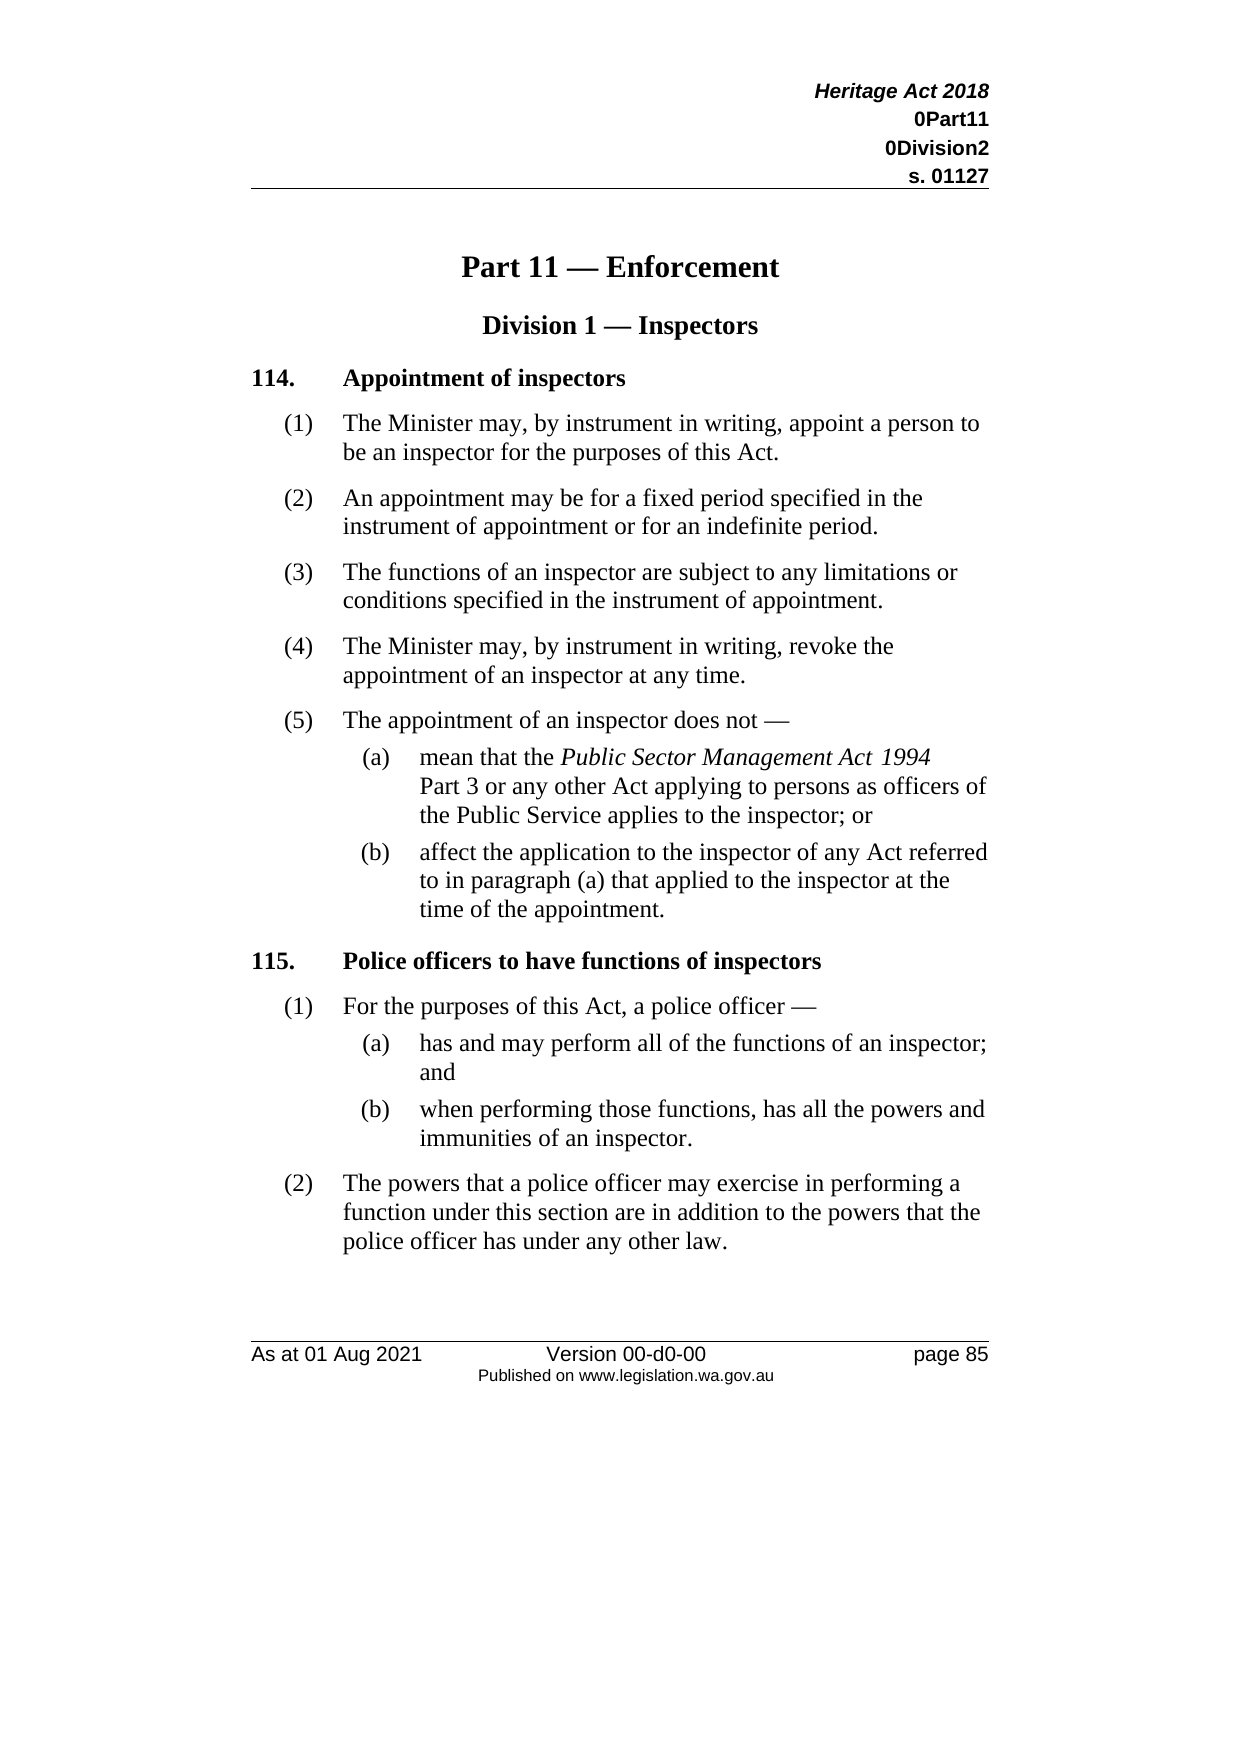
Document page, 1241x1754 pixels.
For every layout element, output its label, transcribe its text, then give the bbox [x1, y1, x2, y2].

text (2) The powers that a police officer may exercise in performing a function under this section are in addition to the powers that the police officer has under any other law. [251, 1168, 989, 1255]
text (2) An appointment may be for a fixed period specified in the instrument of appointment or for an indefinite period. [251, 483, 989, 540]
text (a) has and may perform all of the functions of an inspector; and [251, 1028, 989, 1086]
subtitle 114. Appointment of inspectors [251, 363, 989, 392]
subtitle Division 1 — Inspectors [251, 309, 989, 340]
subtitle Part 11 — Enforcement [251, 248, 989, 284]
text (3) The functions of an inspector are subject to any limitations or conditions specified in the instrument of appointment. [251, 557, 989, 614]
text (4) The Minister may, by instrument in writing, revoke the appointment of an inspector at any time. [251, 631, 989, 688]
text (5) The appointment of an inspector does not — [251, 705, 989, 734]
text (b) affect the application to the inspector of any Act referred to in paragraph (a) that applied to the inspector at the time of the appointment. [251, 837, 989, 923]
text (1) The Minister may, by instrument in writing, appoint a person to be an inspector for the purposes of this Act. [251, 408, 989, 466]
text (b) when performing those functions, has all the powers and immunities of an inspector. [251, 1094, 989, 1152]
text (1) For the purposes of this Act, a police officer — [251, 991, 989, 1020]
text (a) mean that the Public Sector Management Act 1994 Part 3 or any other Act applying to persons as officers of the Public Service applies to the inspector; or [251, 742, 989, 828]
subtitle 115. Police officers to have functions of inspectors [251, 946, 989, 975]
